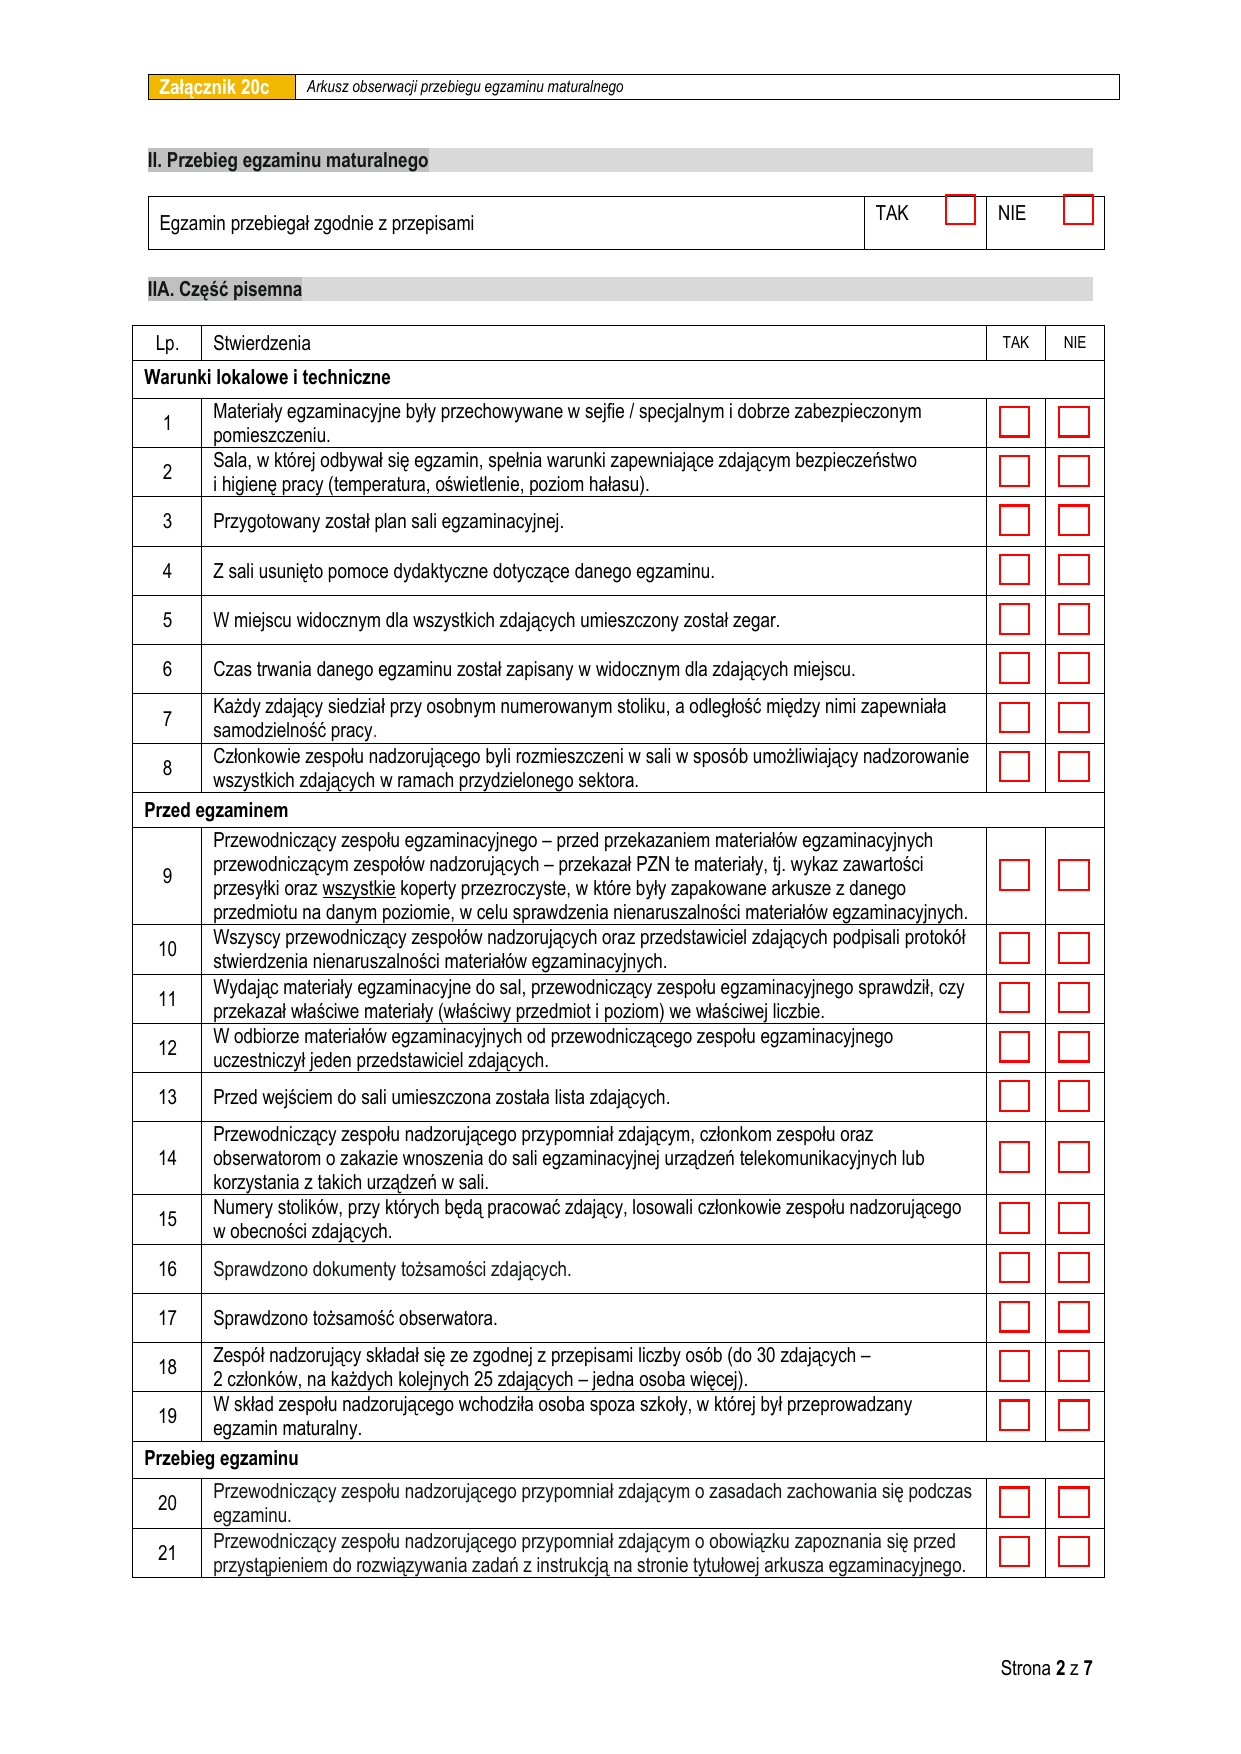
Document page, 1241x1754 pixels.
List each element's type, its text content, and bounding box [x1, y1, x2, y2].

table_cell 4 [133, 547, 201, 595]
table_cell Materiały egzaminacyjne były przechowywane w sejfie / specjalnym i dobrze zabezpieczonym pomieszczeniu. [202, 399, 986, 447]
table_cell 17 [133, 1294, 201, 1342]
table_cell [1046, 596, 1104, 644]
table_cell 15 [133, 1195, 201, 1243]
table_cell Przewodniczący zespołu nadzorującego przypomniał zdającym o zasadach zachowania się podczas egzaminu. [202, 1479, 986, 1527]
table_header Egzamin przebiegał zgodnie z przepisami [149, 197, 864, 249]
table_cell [987, 645, 1045, 693]
table_cell 9 [133, 828, 201, 924]
table_cell [987, 1392, 1045, 1441]
table_cell [1046, 1073, 1104, 1121]
table_cell Sprawdzono tożsamość obserwatora. [202, 1294, 986, 1342]
table_cell [987, 399, 1045, 447]
table_cell [987, 925, 1045, 973]
table_cell [987, 1245, 1045, 1293]
table_cell [987, 694, 1045, 743]
table_cell 13 [133, 1073, 201, 1121]
table_cell [987, 596, 1045, 644]
table_cell 16 [133, 1245, 201, 1293]
table_cell Numery stolików, przy których będą pracować zdający, losowali członkowie zespołu nadzorującego w obecności zdających. [202, 1195, 986, 1243]
table_cell 20 [133, 1479, 201, 1527]
table_cell Warunki lokalowe i techniczne [133, 361, 1104, 398]
table_cell [987, 547, 1045, 595]
table_header Lp. [133, 326, 201, 360]
table_cell Z sali usunięto pomoce dydaktyczne dotyczące danego egzaminu. [202, 547, 986, 595]
table_cell [1046, 1529, 1104, 1577]
table_cell 12 [133, 1024, 201, 1072]
table_header NIE [1046, 326, 1104, 360]
table_cell [1046, 547, 1104, 595]
table_cell Sala, w której odbywał się egzamin, spełnia warunki zapewniające zdającym bezpieczeństwo i higienę pracy (temperatura, oświetlenie, poziom hałasu). [202, 448, 986, 496]
table_cell [1046, 925, 1104, 973]
table_cell 1 [133, 399, 201, 447]
table_cell 8 [133, 744, 201, 792]
table_cell [1046, 1122, 1104, 1194]
table_cell W skład zespołu nadzorującego wchodziła osoba spoza szkoły, w której był przeprowadzany egzamin maturalny. [202, 1392, 986, 1441]
table_header TAK [865, 197, 986, 249]
table_cell [1046, 1245, 1104, 1293]
table_cell [987, 1479, 1045, 1527]
table_cell [987, 828, 1045, 924]
table_cell 3 [133, 497, 201, 546]
table_cell Wszyscy przewodniczący zespołów nadzorujących oraz przedstawiciel zdających podpisali protokół stwierdzenia nienaruszalności materiałów egzaminacyjnych. [202, 925, 986, 973]
text IIA. Część pisemna [302, 277, 1093, 301]
table_cell [987, 1195, 1045, 1243]
table_cell Przed wejściem do sali umieszczona została lista zdających. [202, 1073, 986, 1121]
table_cell [1046, 497, 1104, 546]
table_cell [987, 1294, 1045, 1342]
table_cell [987, 1343, 1045, 1391]
table_cell [987, 448, 1045, 496]
table_cell [987, 1529, 1045, 1577]
table_header Stwierdzenia [202, 326, 986, 360]
table_cell Sprawdzono dokumenty tożsamości zdających. [202, 1245, 986, 1293]
table_cell 10 [133, 925, 201, 973]
table_cell [1046, 1343, 1104, 1391]
table_cell Zespół nadzorujący składał się ze zgodnej z przepisami liczby osób (do 30 zdających – 2 członków, na każdych kolejnych 25 zdających – jedna osoba więcej). [202, 1343, 986, 1391]
table_cell Czas trwania danego egzaminu został zapisany w widocznym dla zdających miejscu. [202, 645, 986, 693]
text II. Przebieg egzaminu maturalnego [429, 148, 1093, 172]
table_cell 7 [133, 694, 201, 743]
table_cell [987, 497, 1045, 546]
table_cell Przygotowany został plan sali egzaminacyjnej. [202, 497, 986, 546]
table_cell [987, 1122, 1045, 1194]
table_cell Każdy zdający siedział przy osobnym numerowanym stoliku, a odległość między nimi zapewniała samodzielność pracy. [202, 694, 986, 743]
table_cell [1046, 399, 1104, 447]
table_cell 6 [133, 645, 201, 693]
table_cell 21 [133, 1529, 201, 1577]
table_cell [1046, 1195, 1104, 1243]
table_cell [1046, 1294, 1104, 1342]
table_cell 18 [133, 1343, 201, 1391]
table_cell 19 [133, 1392, 201, 1441]
table_header NIE [987, 197, 1104, 249]
table_cell Przewodniczący zespołu nadzorującego przypomniał zdającym o obowiązku zapoznania się przed przystąpieniem do rozwiązywania zadań z instrukcją na stronie tytułowej arkusza egzaminacyjnego. [202, 1529, 986, 1577]
table_cell [987, 1073, 1045, 1121]
table_cell W miejscu widocznym dla wszystkich zdających umieszczony został zegar. [202, 596, 986, 644]
table_cell [1046, 448, 1104, 496]
table_cell 11 [133, 975, 201, 1023]
table_cell [1046, 1479, 1104, 1527]
table_cell Przewodniczący zespołu egzaminacyjnego – przed przekazaniem materiałów egzaminacyjnych przewodniczącym zespołów nadzorujących – przekazał PZN te materiały, tj. wykaz zawartości przesyłki oraz wszystkie koperty przezroczyste, w które były zapakowane arkusze z danego przedmiotu na danym poziomie, w celu sprawdzenia nienaruszalności materiałów egzaminacyjnych. [202, 828, 986, 924]
table_cell [987, 1024, 1045, 1072]
table_cell 14 [133, 1122, 201, 1194]
table_cell [1046, 975, 1104, 1023]
table_cell 2 [133, 448, 201, 496]
table_header TAK [987, 326, 1045, 360]
table_cell [987, 744, 1045, 792]
table_cell W odbiorze materiałów egzaminacyjnych od przewodniczącego zespołu egzaminacyjnego uczestniczył jeden przedstawiciel zdających. [202, 1024, 986, 1072]
table_cell Przebieg egzaminu [133, 1442, 1104, 1478]
table_cell Wydając materiały egzaminacyjne do sal, przewodniczący zespołu egzaminacyjnego sprawdził, czy przekazał właściwe materiały (właściwy przedmiot i poziom) we właściwej liczbie. [202, 975, 986, 1023]
table_cell [1046, 1392, 1104, 1441]
table_cell [1046, 744, 1104, 792]
table_cell Członkowie zespołu nadzorującego byli rozmieszczeni w sali w sposób umożliwiający nadzorowanie wszystkich zdających w ramach przydzielonego sektora. [202, 744, 986, 792]
table_cell [1046, 1024, 1104, 1072]
table_cell [1046, 694, 1104, 743]
table_cell [1046, 645, 1104, 693]
table_cell 5 [133, 596, 201, 644]
table_cell Przed egzaminem [133, 793, 1104, 827]
table_cell [987, 975, 1045, 1023]
table_cell Przewodniczący zespołu nadzorującego przypomniał zdającym, członkom zespołu oraz obserwatorom o zakazie wnoszenia do sali egzaminacyjnej urządzeń telekomunikacyjnych lub korzystania z takich urządzeń w sali. [202, 1122, 986, 1194]
table_cell [1046, 828, 1104, 924]
